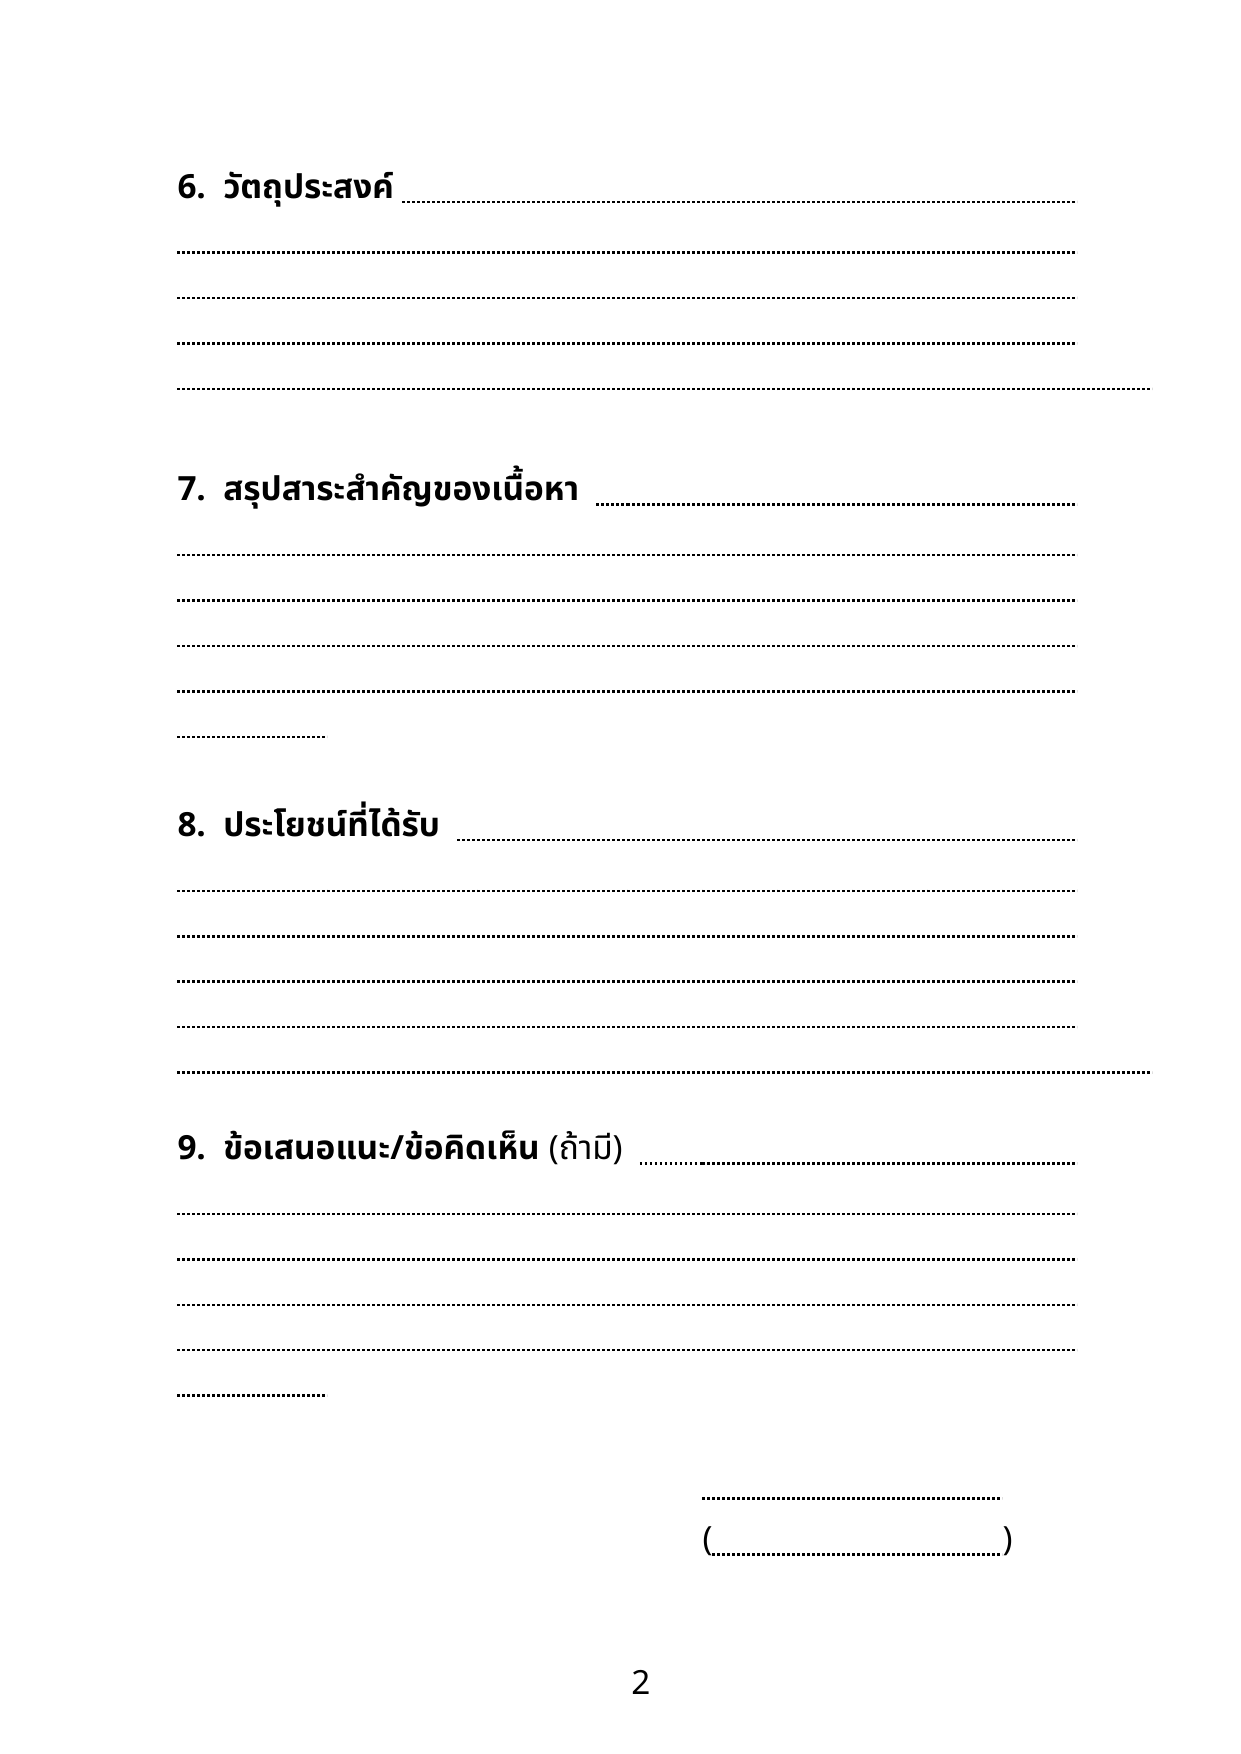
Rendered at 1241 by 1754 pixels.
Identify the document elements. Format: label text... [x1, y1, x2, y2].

text ( ) [177, 1516, 1104, 1559]
text 9. ข้อเสนอแนะ/ข้อคิดเห็น (ถ้ามี) [177, 1124, 1104, 1402]
text 7. สรุปสาระสำคัญของเนื้อหา [177, 465, 1104, 743]
text 6. วัตถุประสงค์ [177, 162, 1104, 395]
text 8. ประโยชน์ที่ได้รับ [177, 801, 1104, 1078]
